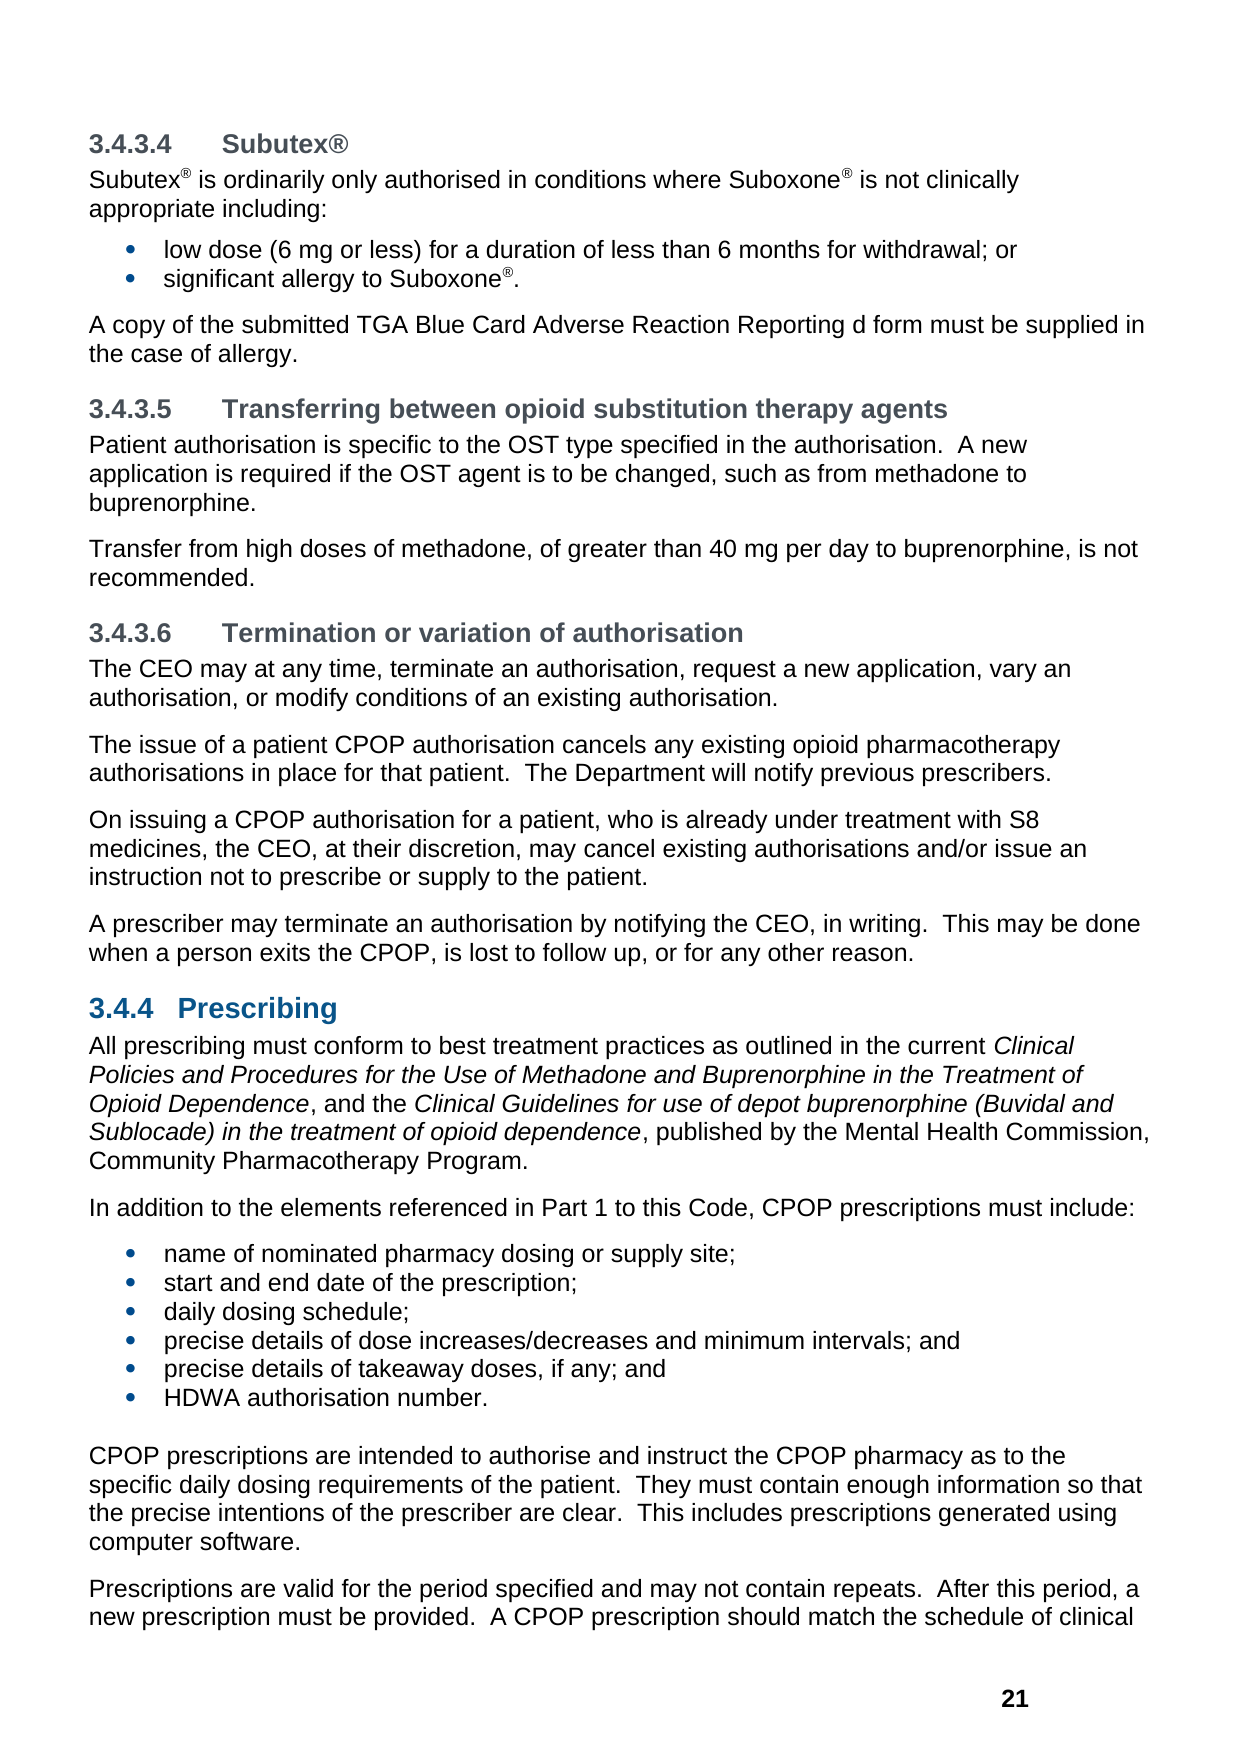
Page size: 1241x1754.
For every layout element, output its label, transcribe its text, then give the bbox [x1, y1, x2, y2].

text The CEO may at any time, terminate an authorisation, request a new application, vary an authorisation, or modify conditions of an existing authorisation. [89, 654, 1152, 712]
subtitle 3.4.3.5 Transferring between opioid substitution therapy agents [89, 393, 1152, 424]
list name of nominated pharmacy dosing or supply site; [126, 1239, 1152, 1268]
list HDWA authorisation number. [126, 1383, 1152, 1412]
text Patient authorisation is specific to the OST type specified in the authorisation. A new application is required if the OST agent is to be changed, such as from methadone to buprenorphine. [89, 431, 1152, 517]
list precise details of dose increases/decreases and minimum intervals; and [126, 1326, 1152, 1354]
subtitle 3.4.3.6 Termination or variation of authorisation [89, 617, 1152, 648]
list start and end date of the prescription; [126, 1268, 1152, 1297]
text A prescriber may terminate an authorisation by notifying the CEO, in writing. This may be done when a person exits the CPOP, is lost to follow up, or for any other reason. [89, 909, 1152, 966]
text In addition to the elements referenced in Part 1 to this Code, CPOP prescriptions must include: [89, 1193, 1152, 1221]
subtitle 3.4.3.4 Subutex® [89, 128, 1152, 159]
list low dose (6 mg or less) for a duration of less than 6 months for withdrawal; or [126, 235, 1152, 264]
text CPOP prescriptions are intended to authorise and instruct the CPOP pharmacy as to the specific daily dosing requirements of the patient. They must contain enough information so that the precise intentions of the prescriber are clear. This includes prescriptions generated using computer software. [89, 1441, 1152, 1556]
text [89, 1574, 1152, 1631]
subtitle 3.4.4 Prescribing [89, 991, 1152, 1025]
list precise details of takeaway doses, if any; and [126, 1354, 1152, 1383]
text Subutex® is ordinarily only authorised in conditions where Suboxone® is not clinically appropriate including: [89, 165, 1152, 223]
list daily dosing schedule; [126, 1297, 1152, 1326]
text Transfer from high doses of methadone, of greater than 40 mg per day to buprenorphine, is not recommended. [89, 534, 1152, 592]
text A copy of the submitted TGA Blue Card Adverse Reaction Reporting d form must be supplied in the case of allergy. [89, 311, 1152, 368]
text All prescribing must conform to best treatment practices as outlined in the current Clinical Policies and Procedures for the Use of Methadone and Buprenorphine in the Treatment of Opioid Dependence, and the Clinical Guidelines for use of depot buprenorphine (Buvidal and Sublocade) in the treatment of opioid dependence, published by the Mental Health Commission, Community Pharmacotherapy Program. [89, 1031, 1152, 1175]
text On issuing a CPOP authorisation for a patient, who is already under treatment with S8 medicines, the CEO, at their discretion, may cancel existing authorisations and/or issue an instruction not to prescribe or supply to the patient. [89, 805, 1152, 891]
list significant allergy to Suboxone®. [126, 264, 1152, 293]
text The issue of a patient CPOP authorisation cancels any existing opioid pharmacotherapy authorisations in place for that patient. The Department will notify previous prescribers. [89, 730, 1152, 787]
